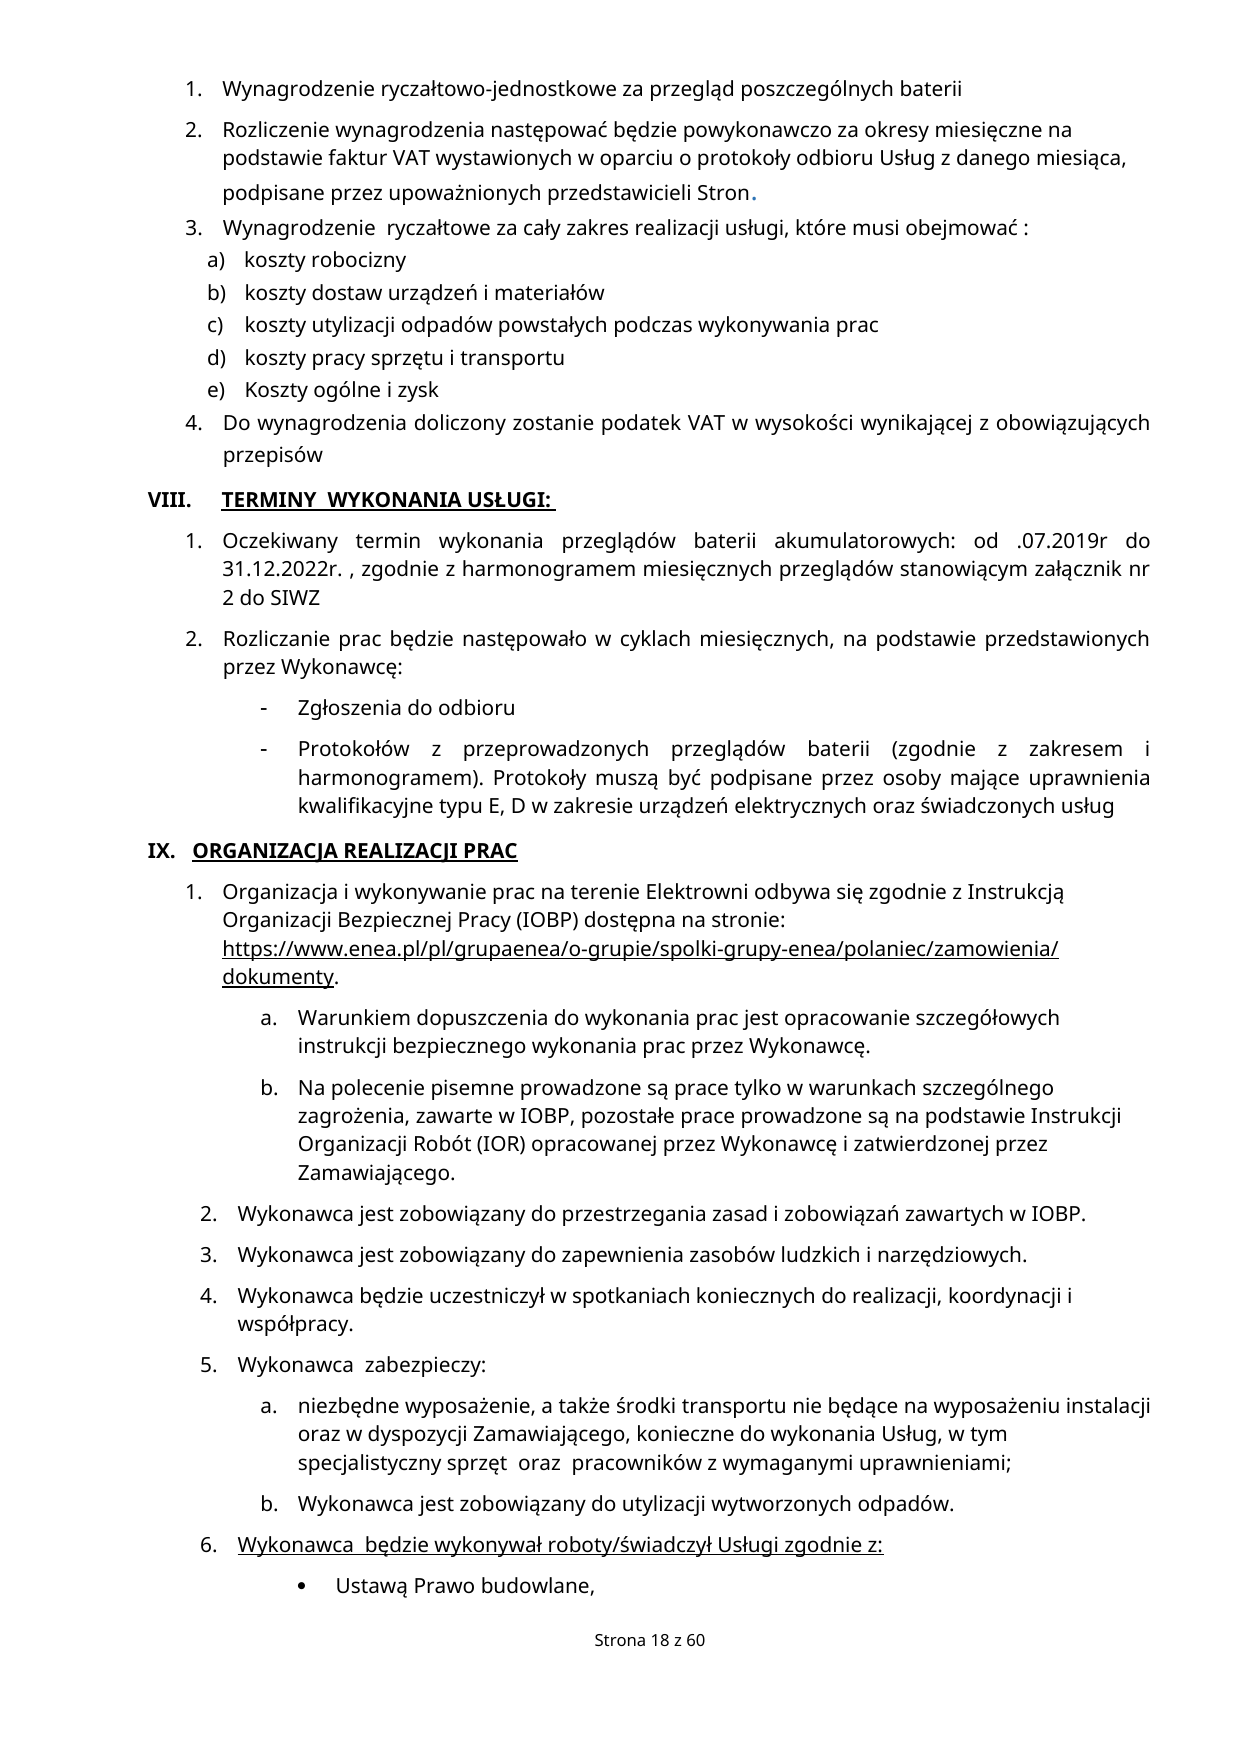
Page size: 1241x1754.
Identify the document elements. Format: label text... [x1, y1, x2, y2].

list koszty dostaw urządzeń i materiałów [207, 273, 1152, 306]
list Do wynagrodzenia doliczony zostanie podatek VAT w wysokości wynikającej z obowiązujących przepisów [185, 403, 1152, 468]
list Protokołów z przeprowadzonych przeglądów baterii (zgodnie z zakresem i harmonogramem). Protokoły muszą być podpisane przez osoby mające uprawnienia kwalifikacyjne typu E, D w zakresie urządzeń elektrycznych oraz świadczonych usług [260, 734, 1152, 819]
list Wykonawca jest zobowiązany do utylizacji wytworzonych odpadów. [260, 1489, 1152, 1517]
list Na polecenie pisemne prowadzone są prace tylko w warunkach szczególnego zagrożenia, zawarte w IOBP, pozostałe prace prowadzone są na podstawie Instrukcji Organizacji Robót (IOR) opracowanej przez Wykonawcę i zatwierdzonej przez Zamawiającego. [260, 1073, 1152, 1186]
list Wykonawca jest zobowiązany do zapewnienia zasobów ludzkich i narzędziowych. [200, 1240, 1152, 1268]
subtitle Rozliczenie wynagrodzenia następować będzie powykonawczo za okresy miesięczne na podstawie faktur VAT wystawionych w oparciu o protokoły odbioru Usług z danego miesiąca, podpisane przez upoważnionych przedstawicieli Stron. [185, 115, 1152, 208]
list Wykonawca zabezpieczy: [200, 1350, 1152, 1378]
list Koszty ogólne i zysk [207, 371, 1152, 403]
list Zgłoszenia do odbioru [260, 693, 1152, 722]
list Oczekiwany termin wykonania przeglądów baterii akumulatorowych: od .07.2019r do 31.12.2022r. , zgodnie z harmonogramem miesięcznych przeglądów stanowiącym załącznik nr 2 do SIWZ [185, 526, 1152, 611]
list ORGANIZACJA REALIZACJI PRAC [148, 832, 1152, 864]
list Organizacja i wykonywanie prac na terenie Elektrowni odbywa się zgodnie z Instrukcją Organizacji Bezpiecznej Pracy (IOBP) dostępna na stronie: https://www.enea.pl/pl/grupaenea/o-grupie/spolki-grupy-enea/polaniec/zamowienia/dokumenty. [185, 877, 1152, 991]
list TERMINY WYKONANIA USŁUGI: [148, 481, 1152, 513]
list Wynagrodzenie ryczałtowe za cały zakres realizacji usługi, które musi obejmować : [185, 208, 1152, 241]
list Wykonawca będzie wykonywał roboty/świadczył Usługi zgodnie z: [200, 1530, 1152, 1558]
list koszty robocizny [207, 241, 1152, 273]
subtitle Wynagrodzenie ryczałtowo-jednostkowe za przegląd poszczególnych baterii [185, 74, 1152, 102]
list Wykonawca będzie uczestniczył w spotkaniach koniecznych do realizacji, koordynacji i współpracy. [200, 1281, 1152, 1338]
list niezbędne wyposażenie, a także środki transportu nie będące na wyposażeniu instalacji oraz w dyspozycji Zamawiającego, konieczne do wykonania Usług, w tym specjalistyczny sprzęt oraz pracowników z wymaganymi uprawnieniami; [260, 1391, 1152, 1476]
list koszty pracy sprzętu i transportu [207, 338, 1152, 371]
list Ustawą Prawo budowlane, [298, 1571, 1152, 1599]
list Warunkiem dopuszczenia do wykonania prac jest opracowanie szczegółowych instrukcji bezpiecznego wykonania prac przez Wykonawcę. [260, 1003, 1152, 1060]
list Rozliczanie prac będzie następowało w cyklach miesięcznych, na podstawie przedstawionych przez Wykonawcę: [185, 624, 1152, 681]
list Wykonawca jest zobowiązany do przestrzegania zasad i zobowiązań zawartych w IOBP. [200, 1199, 1152, 1227]
list koszty utylizacji odpadów powstałych podczas wykonywania prac [207, 306, 1152, 338]
